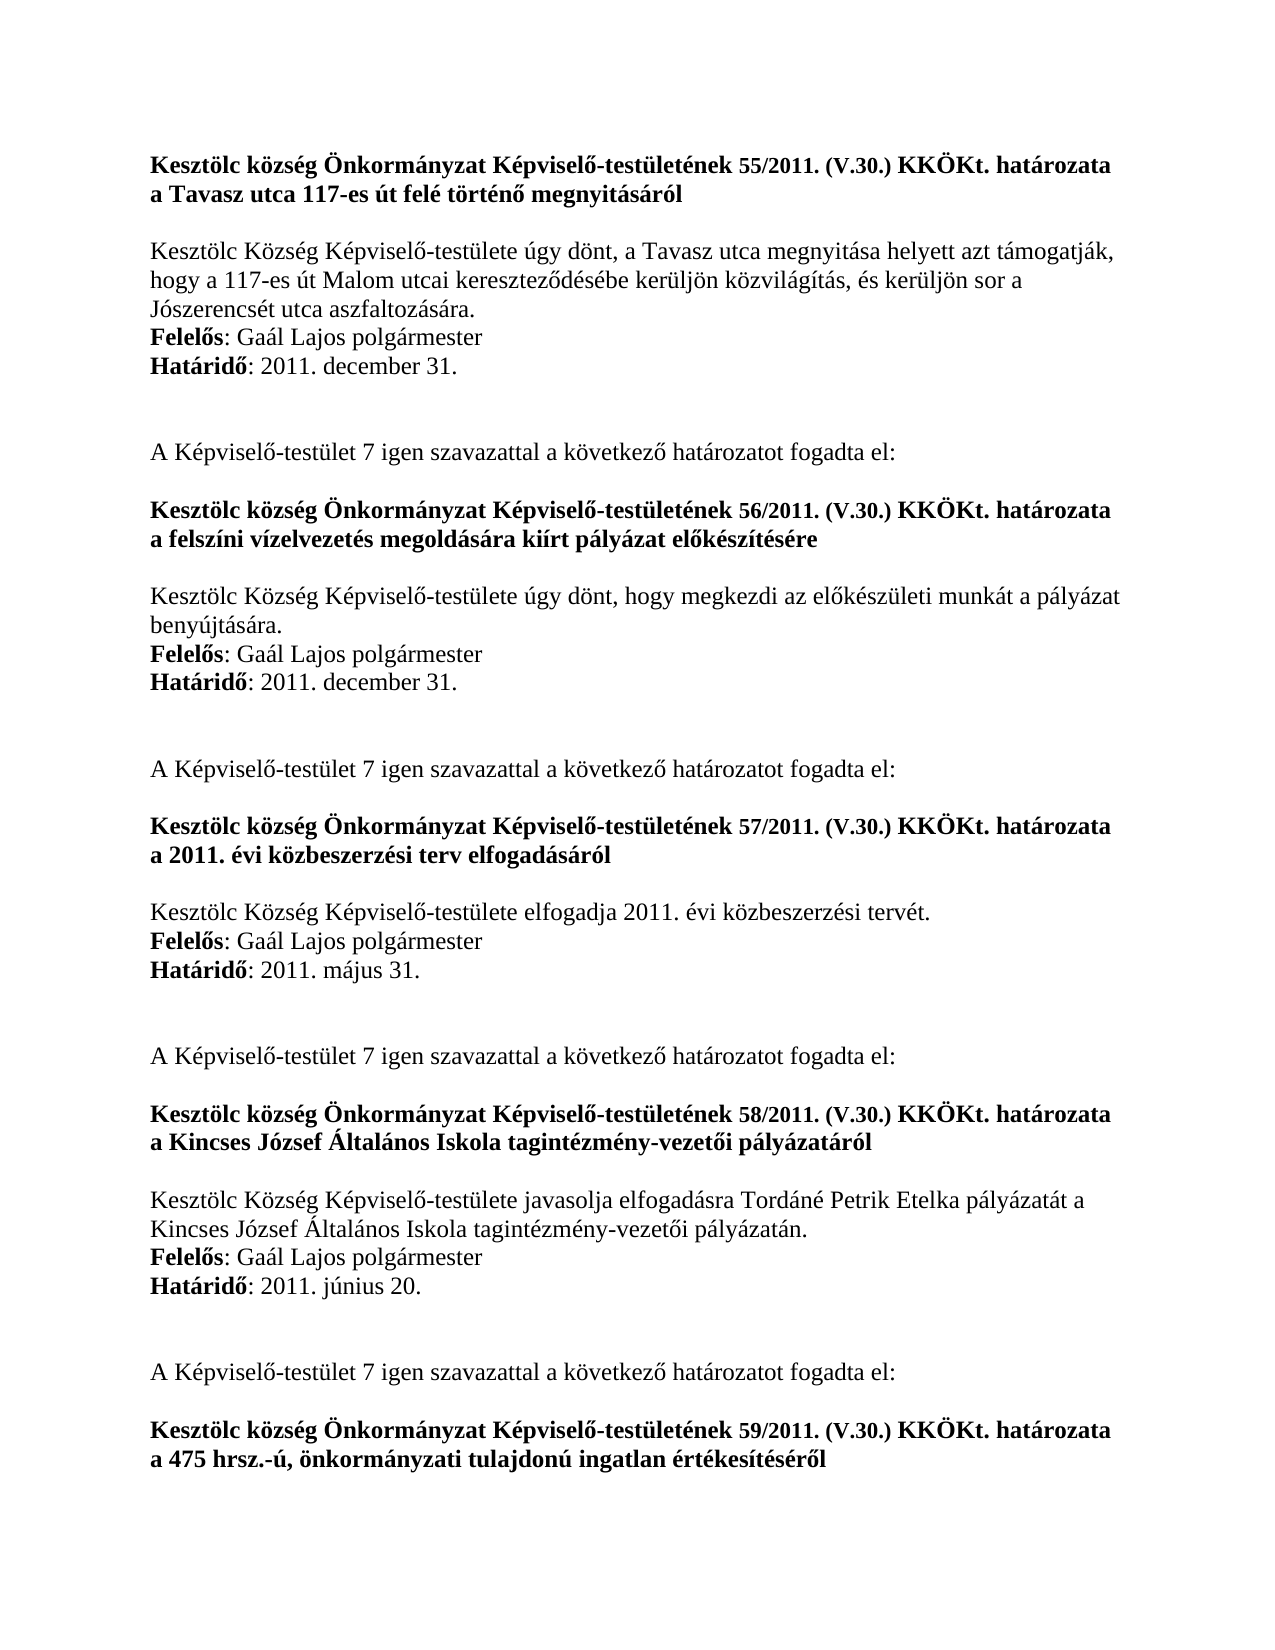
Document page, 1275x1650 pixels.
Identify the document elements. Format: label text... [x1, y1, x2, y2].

text Felelős: Gaál Lajos polgármester [150, 926, 1125, 955]
text Kesztölc Község Képviselő-testülete javasolja elfogadásra Tordáné Petrik Etelka pályázatát a Kincses József Általános Iskola tagintézmény-vezetői pályázatán. [150, 1185, 1125, 1242]
text Kesztölc Község Képviselő-testülete úgy dönt, a Tavasz utca megnyitása helyett azt támogatják, hogy a 117-es út Malom utcai kereszteződésébe kerüljön közvilágítás, és kerüljön sor a Jószerencsét utca aszfaltozására. [150, 236, 1125, 322]
text Kesztölc község Önkormányzat Képviselő-testületének 55/2011. (V.30.) KKÖKt. határozata a Tavasz utca 117-es út felé történő megnyitásáról [150, 150, 1125, 207]
text A Képviselő-testület 7 igen szavazattal a következő határozatot fogadta el: [150, 754, 1125, 782]
text Felelős: Gaál Lajos polgármester [150, 322, 1125, 351]
text Felelős: Gaál Lajos polgármester [150, 639, 1125, 667]
text Határidő: 2011. december 31. [150, 667, 1125, 696]
text A Képviselő-testület 7 igen szavazattal a következő határozatot fogadta el: [150, 437, 1125, 466]
text Kesztölc község Önkormányzat Képviselő-testületének 56/2011. (V.30.) KKÖKt. határozata a felszíni vízelvezetés megoldására kiírt pályázat előkészítésére [150, 495, 1125, 552]
text Felelős: Gaál Lajos polgármester [150, 1242, 1125, 1271]
text Határidő: 2011. december 31. [150, 351, 1125, 380]
text Kesztölc község Önkormányzat Képviselő-testületének 57/2011. (V.30.) KKÖKt. határozata a 2011. évi közbeszerzési terv elfogadásáról [150, 811, 1125, 869]
text Kesztölc Község Képviselő-testülete elfogadja 2011. évi közbeszerzési tervét. [150, 897, 1125, 926]
text Kesztölc Község Képviselő-testülete úgy dönt, hogy megkezdi az előkészületi munkát a pályázat benyújtására. [150, 581, 1125, 639]
text Határidő: 2011. május 31. [150, 955, 1125, 984]
text Kesztölc község Önkormányzat Képviselő-testületének 58/2011. (V.30.) KKÖKt. határozata a Kincses József Általános Iskola tagintézmény-vezetői pályázatáról [150, 1099, 1125, 1156]
text Kesztölc község Önkormányzat Képviselő-testületének 59/2011. (V.30.) KKÖKt. határozata a 475 hrsz.-ú, önkormányzati tulajdonú ingatlan értékesítéséről [150, 1415, 1125, 1472]
text Határidő: 2011. június 20. [150, 1271, 1125, 1300]
text A Képviselő-testület 7 igen szavazattal a következő határozatot fogadta el: [150, 1357, 1125, 1386]
text A Képviselő-testület 7 igen szavazattal a következő határozatot fogadta el: [150, 1041, 1125, 1070]
